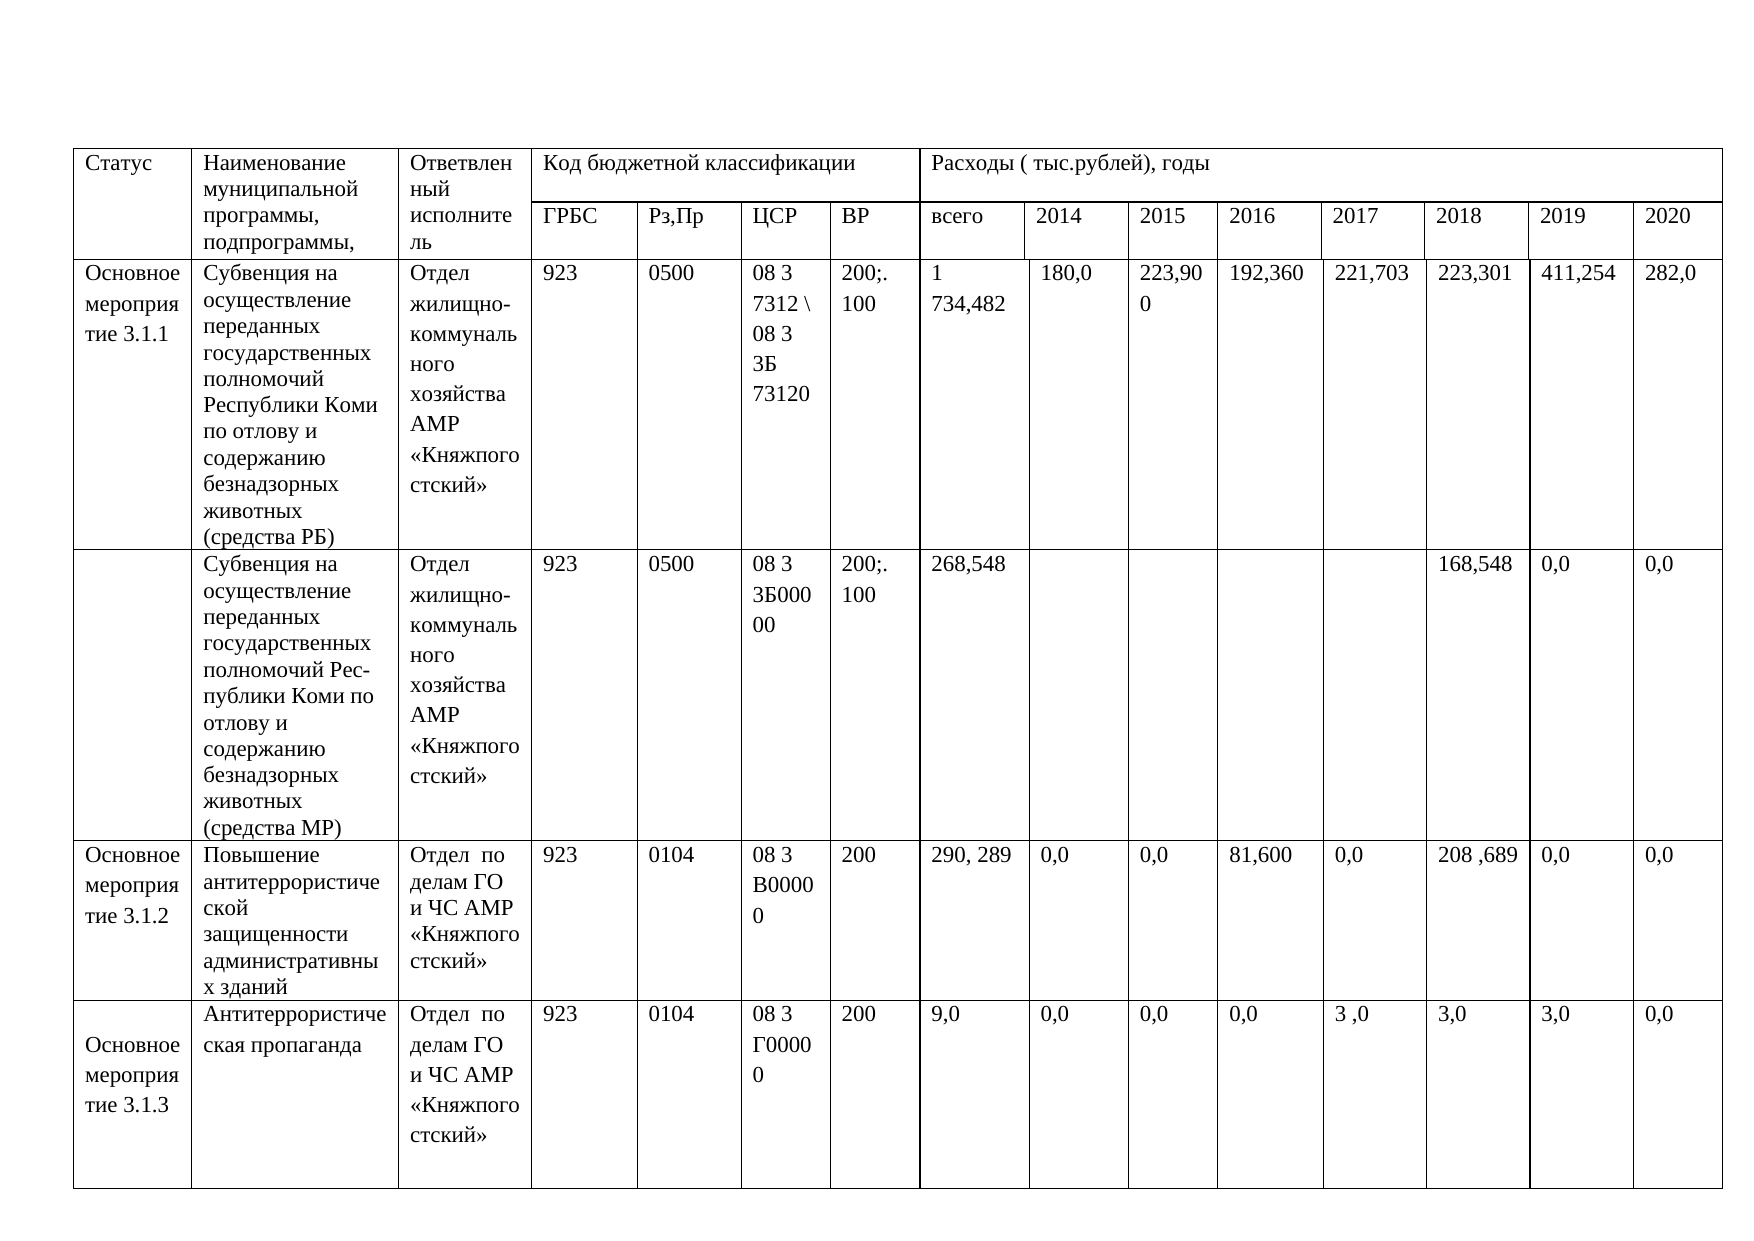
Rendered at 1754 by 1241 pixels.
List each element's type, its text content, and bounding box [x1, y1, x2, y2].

table_cell 2014 [1025, 203, 1128, 258]
table_cell Рз,Пр [638, 203, 741, 258]
table_cell 3,0 [1427, 1001, 1529, 1188]
table_cell 282,0 [1634, 260, 1722, 549]
table_cell 9,0 [921, 1001, 1029, 1188]
table_cell 208 ,689 [1427, 841, 1529, 999]
table_cell 200;. 100 [831, 260, 919, 549]
table_cell 0500 [638, 260, 741, 549]
table_cell 0,0 [1531, 841, 1633, 999]
table_cell всего [921, 203, 1024, 258]
table_cell [1129, 550, 1217, 840]
table_cell 0,0 [1324, 841, 1426, 999]
table_cell [74, 550, 191, 840]
table_cell 0,0 [1218, 1001, 1323, 1188]
table_cell 168,548 [1427, 550, 1529, 840]
table_cell Субвенция на осуществление переданных государственных полномочий Рес-публики Коми по отлову и содержанию безнадзорных животных (средства МР) [192, 550, 398, 840]
table_cell 0,0 [1634, 1001, 1722, 1188]
table_cell Антитеррористическая пропаганда [192, 1001, 398, 1188]
table_cell Основное мероприятие 3.1.2 [74, 841, 191, 999]
table_cell 411,254 [1531, 260, 1633, 549]
table_cell 223,301 [1427, 260, 1529, 549]
table_cell 08 3 Г00000 [742, 1001, 830, 1188]
table_header Код бюджетной классификации [532, 149, 919, 201]
table_cell Субвенция на осуществление переданных государственных полномочий Республики Коми по отлову и содержанию безнадзорных животных (средства РБ) [192, 260, 398, 549]
table_cell ВР [831, 203, 919, 258]
table_cell 3 ,0 [1324, 1001, 1426, 1188]
table_cell 192,360 [1218, 260, 1323, 549]
table_cell 180,0 [1030, 260, 1128, 549]
table_cell 0,0 [1634, 550, 1722, 840]
table_header Ответвленный исполнитель [399, 149, 531, 258]
table_cell [1030, 550, 1128, 840]
table_cell Основное мероприятие 3.1.3 [74, 1001, 191, 1188]
table_cell 0,0 [1129, 841, 1217, 999]
table_cell [1218, 550, 1323, 840]
table_cell Отдел по делам ГО и ЧС АМР «Княжпогостский» [399, 841, 531, 999]
table_cell 0,0 [1531, 550, 1633, 840]
table_cell 2015 [1129, 203, 1217, 258]
table_cell 223,900 [1129, 260, 1217, 549]
table_cell Основное мероприятие 3.1.1 [74, 260, 191, 549]
table_cell 0104 [638, 841, 741, 999]
table_cell Отдел по делам ГО и ЧС АМР «Княжпогостский» [399, 1001, 531, 1188]
table_cell Отдел жилищно-коммунального хозяйства АМР «Княжпогостский» [399, 550, 531, 840]
table_cell 0,0 [1129, 1001, 1217, 1188]
table_header Наименование муниципальной программы, подпрограммы, основного мероприятия [192, 149, 398, 258]
table_cell Отдел жилищно-коммунального хозяйства АМР «Княжпогостский» [399, 260, 531, 549]
table_cell 2018 [1425, 203, 1528, 258]
table_cell 08 3 В00000 [742, 841, 830, 999]
table_cell 0,0 [1030, 1001, 1128, 1188]
table_cell 2017 [1322, 203, 1424, 258]
table_header Расходы ( тыс.рублей), годы [921, 149, 1722, 201]
table_cell 923 [532, 1001, 637, 1188]
table_cell 923 [532, 260, 637, 549]
table_cell 200 [831, 841, 919, 999]
table_cell 0104 [638, 1001, 741, 1188]
table_cell 08 3 3Б00000 [742, 550, 830, 840]
table_cell 3,0 [1531, 1001, 1633, 1188]
table_cell ЦСР [742, 203, 830, 258]
table_cell 08 3 7312 \ 08 3 3Б 73120 [742, 260, 830, 549]
table_cell [1324, 550, 1426, 840]
table_cell 200 [831, 1001, 919, 1188]
table_cell 2019 [1529, 203, 1633, 258]
table_cell 0,0 [1030, 841, 1128, 999]
table_cell Повышение антитеррористической защищенности административных зданий [192, 841, 398, 999]
table_cell 290, 289 [921, 841, 1029, 999]
table_cell 0500 [638, 550, 741, 840]
table_cell 200;. 100 [831, 550, 919, 840]
table_cell 81,600 [1218, 841, 1323, 999]
table_cell 2020 [1634, 203, 1722, 258]
table_cell 0,0 [1634, 841, 1722, 999]
table_cell 1 734,482 [921, 260, 1029, 549]
table_cell 221,703 [1324, 260, 1426, 549]
table_cell 923 [532, 841, 637, 999]
table_cell 923 [532, 550, 637, 840]
table_cell 2016 [1218, 203, 1321, 258]
table_header Статус [74, 149, 191, 258]
table_cell ГРБС [532, 203, 637, 258]
table_cell 268,548 [921, 550, 1029, 840]
